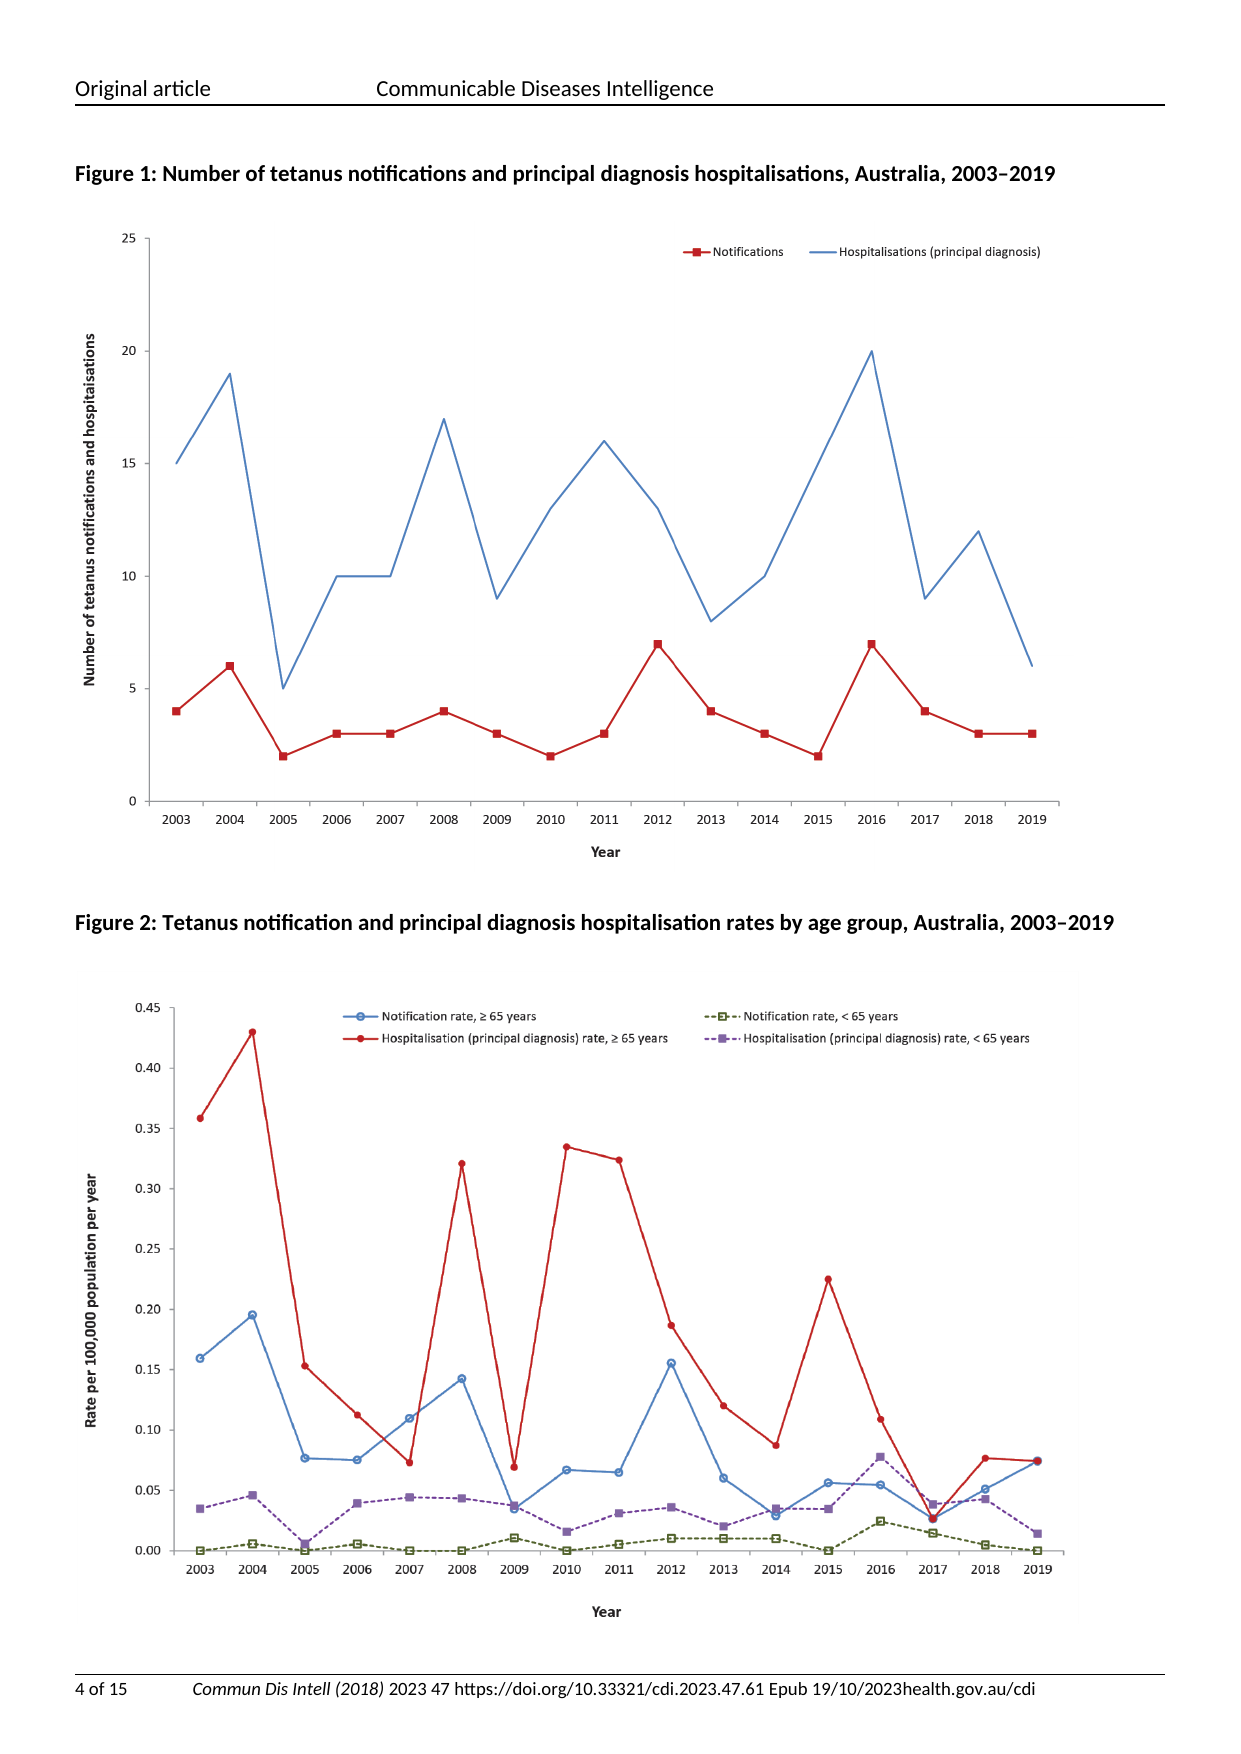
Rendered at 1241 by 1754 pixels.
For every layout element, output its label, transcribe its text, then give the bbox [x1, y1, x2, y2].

text Figure 2: Tetanus notification and principal diagnosis hospitalisation rates by age group, Australia, 2003–2019 [75, 908, 1165, 936]
picture [75, 969, 1079, 1626]
text Figure 1: Number of tetanus notifications and principal diagnosis hospitalisations, Australia, 2003–2019 [75, 159, 1165, 187]
picture [75, 220, 1075, 873]
